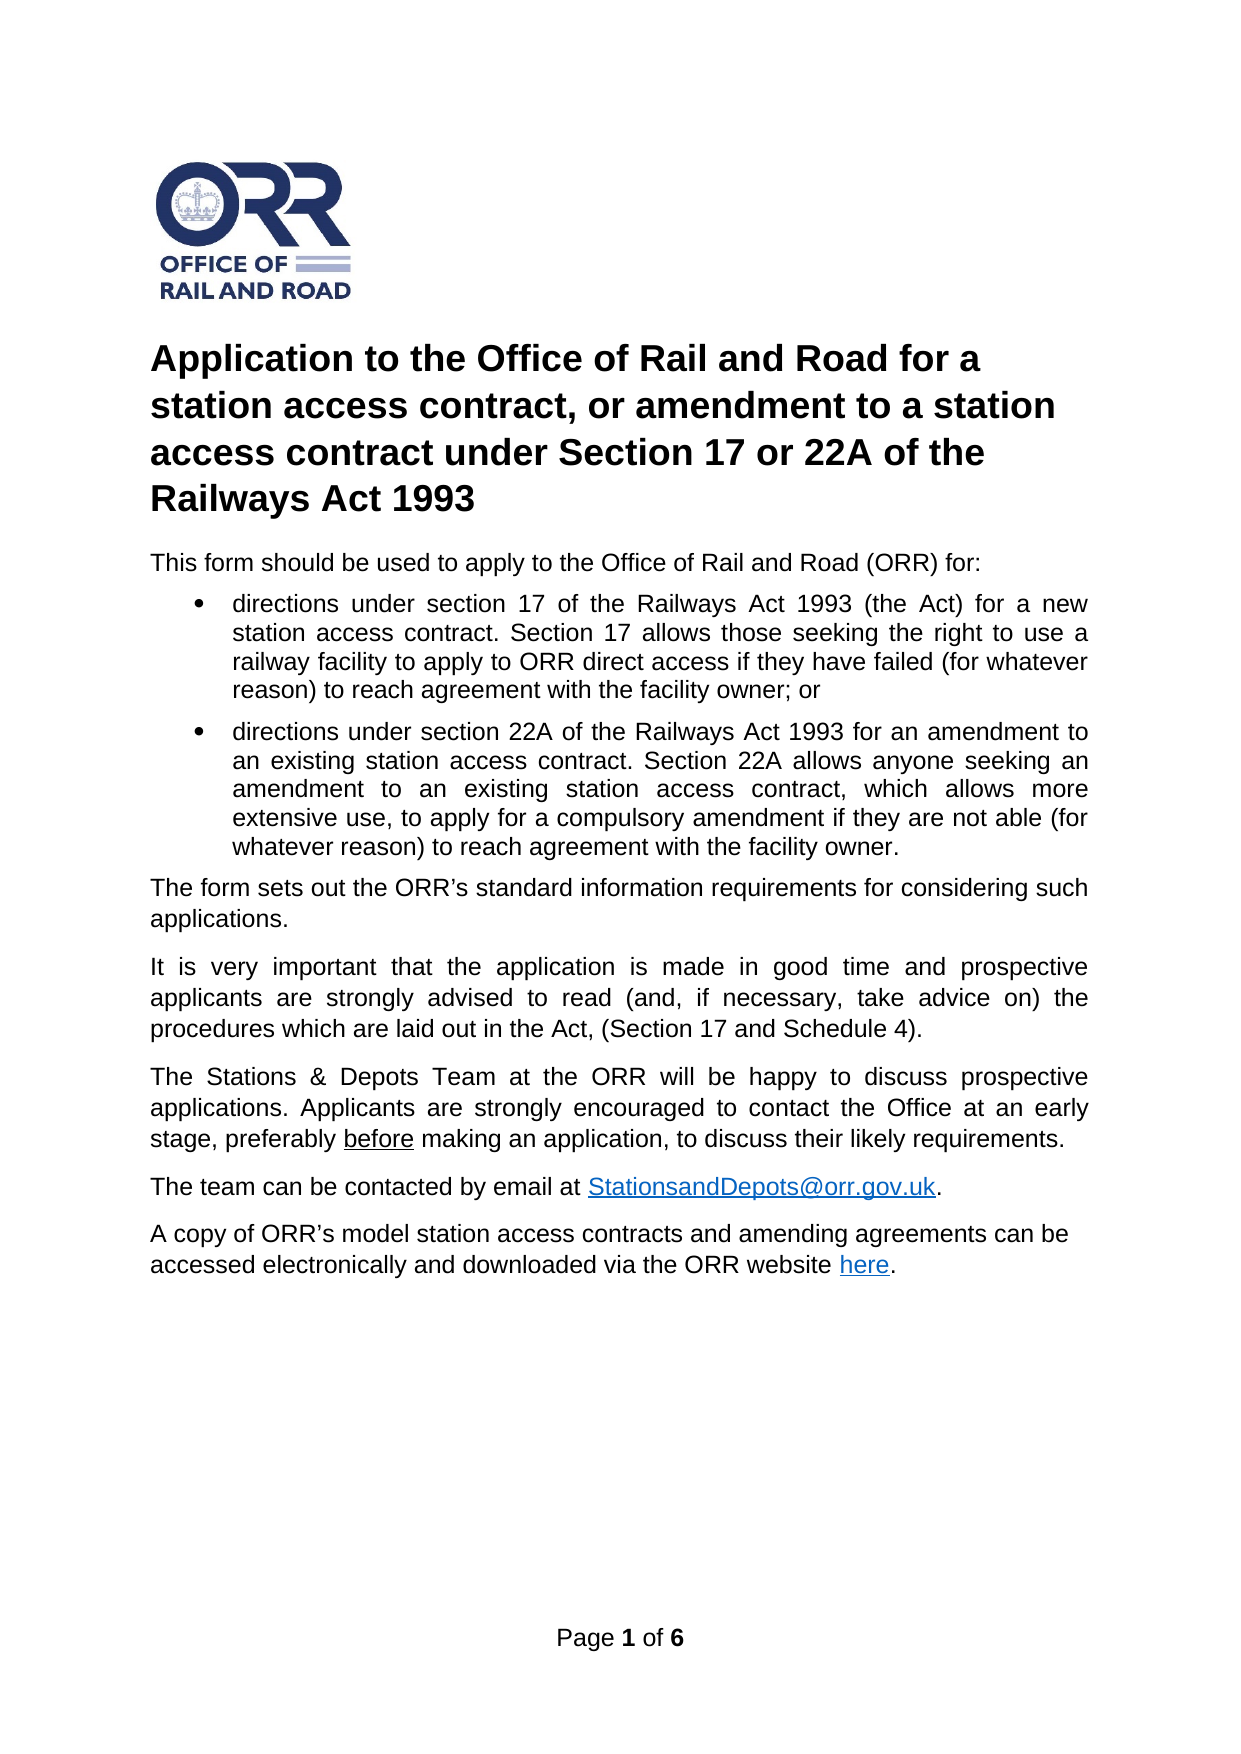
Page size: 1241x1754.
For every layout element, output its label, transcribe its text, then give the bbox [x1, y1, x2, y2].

subtitle Application to the Office of Rail and Road for a station access contract, or amendment to a station access contract under Section 17 or 22A of the Railways Act 1993 [150, 337, 1090, 519]
text A copy of ORR’s model station access contracts and amending agreements can be accessed electronically and downloaded via the ORR website here. [150, 1219, 1090, 1279]
list directions under section 17 of the Railways Act 1993 (the Act) for a new station access contract. Section 17 allows those seeking the right to use a railway facility to apply to ORR direct access if they have failed (for whatever reason) to reach agreement with the facility owner; or [194, 589, 1090, 704]
list directions under section 22A of the Railways Act 1993 for an amendment to an existing station access contract. Section 22A allows anyone seeking an amendment to an existing station access contract, which allows more extensive use, to apply for a compulsory amendment if they are not able (for whatever reason) to reach agreement with the facility owner. [194, 717, 1090, 861]
text This form should be used to apply to the Office of Rail and Road (ORR) for: [150, 548, 1090, 577]
picture [150, 150, 359, 310]
text The team can be contacted by email at StationsandDepots@orr.gov.uk. [150, 1171, 1090, 1200]
text It is very important that the application is made in good time and prospective applicants are strongly advised to read (and, if necessary, take advice on) the procedures which are laid out in the Act, (Section 17 and Schedule 4). [150, 952, 1090, 1043]
text The form sets out the ORR’s standard information requirements for considering such applications. [150, 873, 1090, 933]
text The Stations & Depots Team at the ORR will be happy to discuss prospective applications. Applicants are strongly encouraged to contact the Office at an early stage, preferably before making an application, to discuss their likely requirements. [150, 1062, 1090, 1152]
